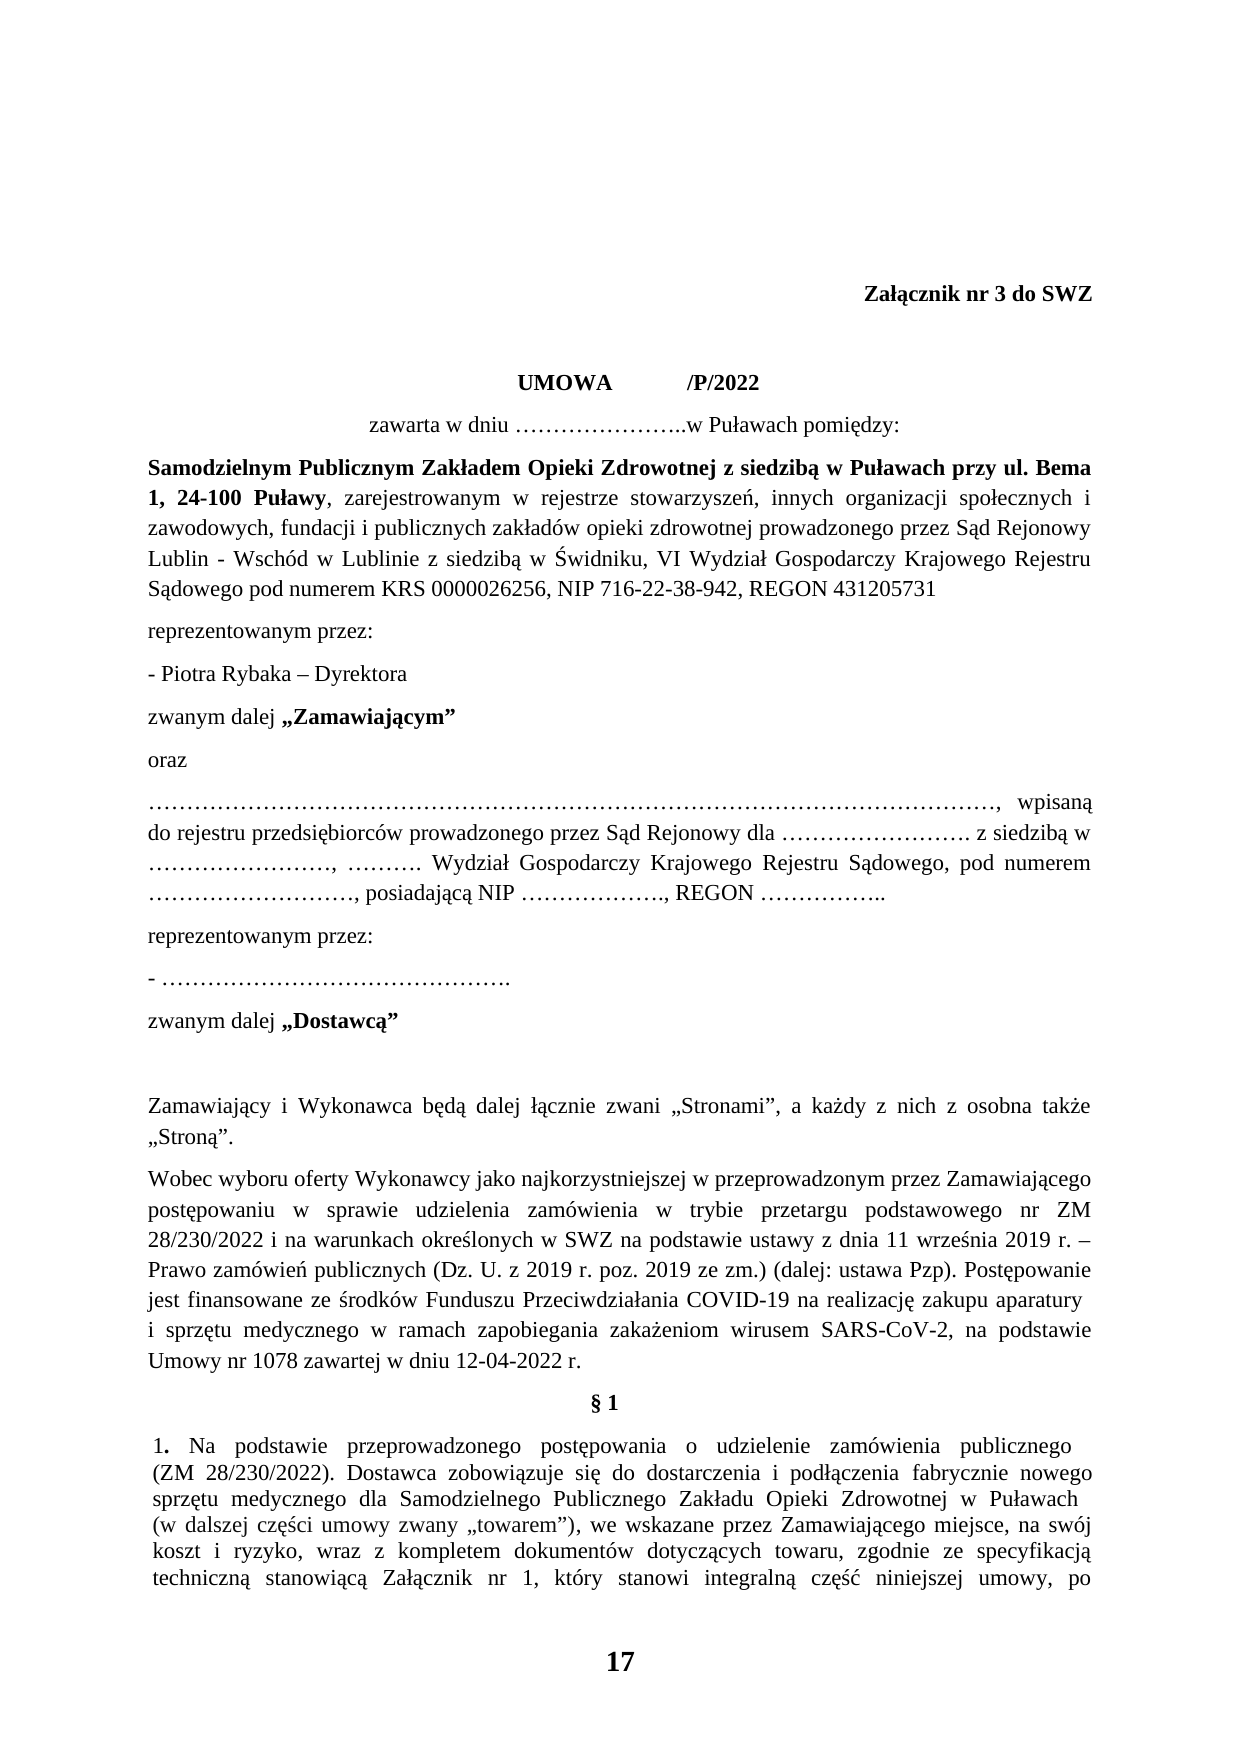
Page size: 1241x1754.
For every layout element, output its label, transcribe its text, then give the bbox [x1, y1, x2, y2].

text UMOWA /P/2022 [443, 369, 1092, 395]
text zawarta w dniu …………………..w Puławach pomiędzy: [295, 411, 1092, 438]
text - ………………………………………. [148, 964, 1092, 991]
text zwanym dalej „Dostawcą” [148, 1007, 1092, 1033]
text § 1 [516, 1389, 1092, 1416]
text zwanym dalej „Zamawiającym” [148, 703, 1092, 729]
text Załącznik nr 3 do SWZ [148, 280, 1092, 307]
text reprezentowanym przez: [148, 618, 1092, 644]
text Zamawiający i Wykonawca będą dalej łącznie zwani „Stronami”, a każdy z nich z osobna także „Stroną”. [148, 1093, 1092, 1149]
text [152, 1432, 1092, 1590]
text …………………………………………………………………………………………………, wpisaną do rejestru przedsiębiorców prowadzonego przez Sąd Rejonowy dla ……………………. z siedzibą w ……………………, ………. Wydział Gospodarczy Krajowego Rejestru Sądowego, pod numerem ………………………, posiadającą NIP ………………., REGON …………….. [148, 788, 1092, 905]
text - Piotra Rybaka – Dyrektora [148, 660, 1092, 687]
text oraz [148, 746, 1092, 772]
text Samodzielnym Publicznym Zakładem Opieki Zdrowotnej z siedzibą w Puławach przy ul. Bema 1, 24-100 Puławy, zarejestrowanym w rejestrze stowarzyszeń, innych organizacji społecznych i zawodowych, fundacji i publicznych zakładów opieki zdrowotnej prowadzonego przez Sąd Rejonowy Lublin - Wschód w Lublinie z siedzibą w Świdniku, VI Wydział Gospodarczy Krajowego Rejestru Sądowego pod numerem KRS 0000026256, NIP 716-22-38-942, REGON 431205731 [148, 454, 1092, 601]
text Wobec wyboru oferty Wykonawcy jako najkorzystniejszej w przeprowadzonym przez Zamawiającego postępowaniu w sprawie udzielenia zamówienia w trybie przetargu podstawowego nr ZM 28/230/2022 i na warunkach określonych w SWZ na podstawie ustawy z dnia 11 września 2019 r. – Prawo zamówień publicznych (Dz. U. z 2019 r. poz. 2019 ze zm.) (dalej: ustawa Pzp). Postępowanie jest finansowane ze środków Funduszu Przeciwdziałania COVID-19 na realizację zakupu aparatury i sprzętu medycznego w ramach zapobiegania zakażeniom wirusem SARS-CoV-2, na podstawie Umowy nr 1078 zawartej w dniu 12-04-2022 r. [148, 1166, 1092, 1373]
text reprezentowanym przez: [148, 922, 1092, 948]
